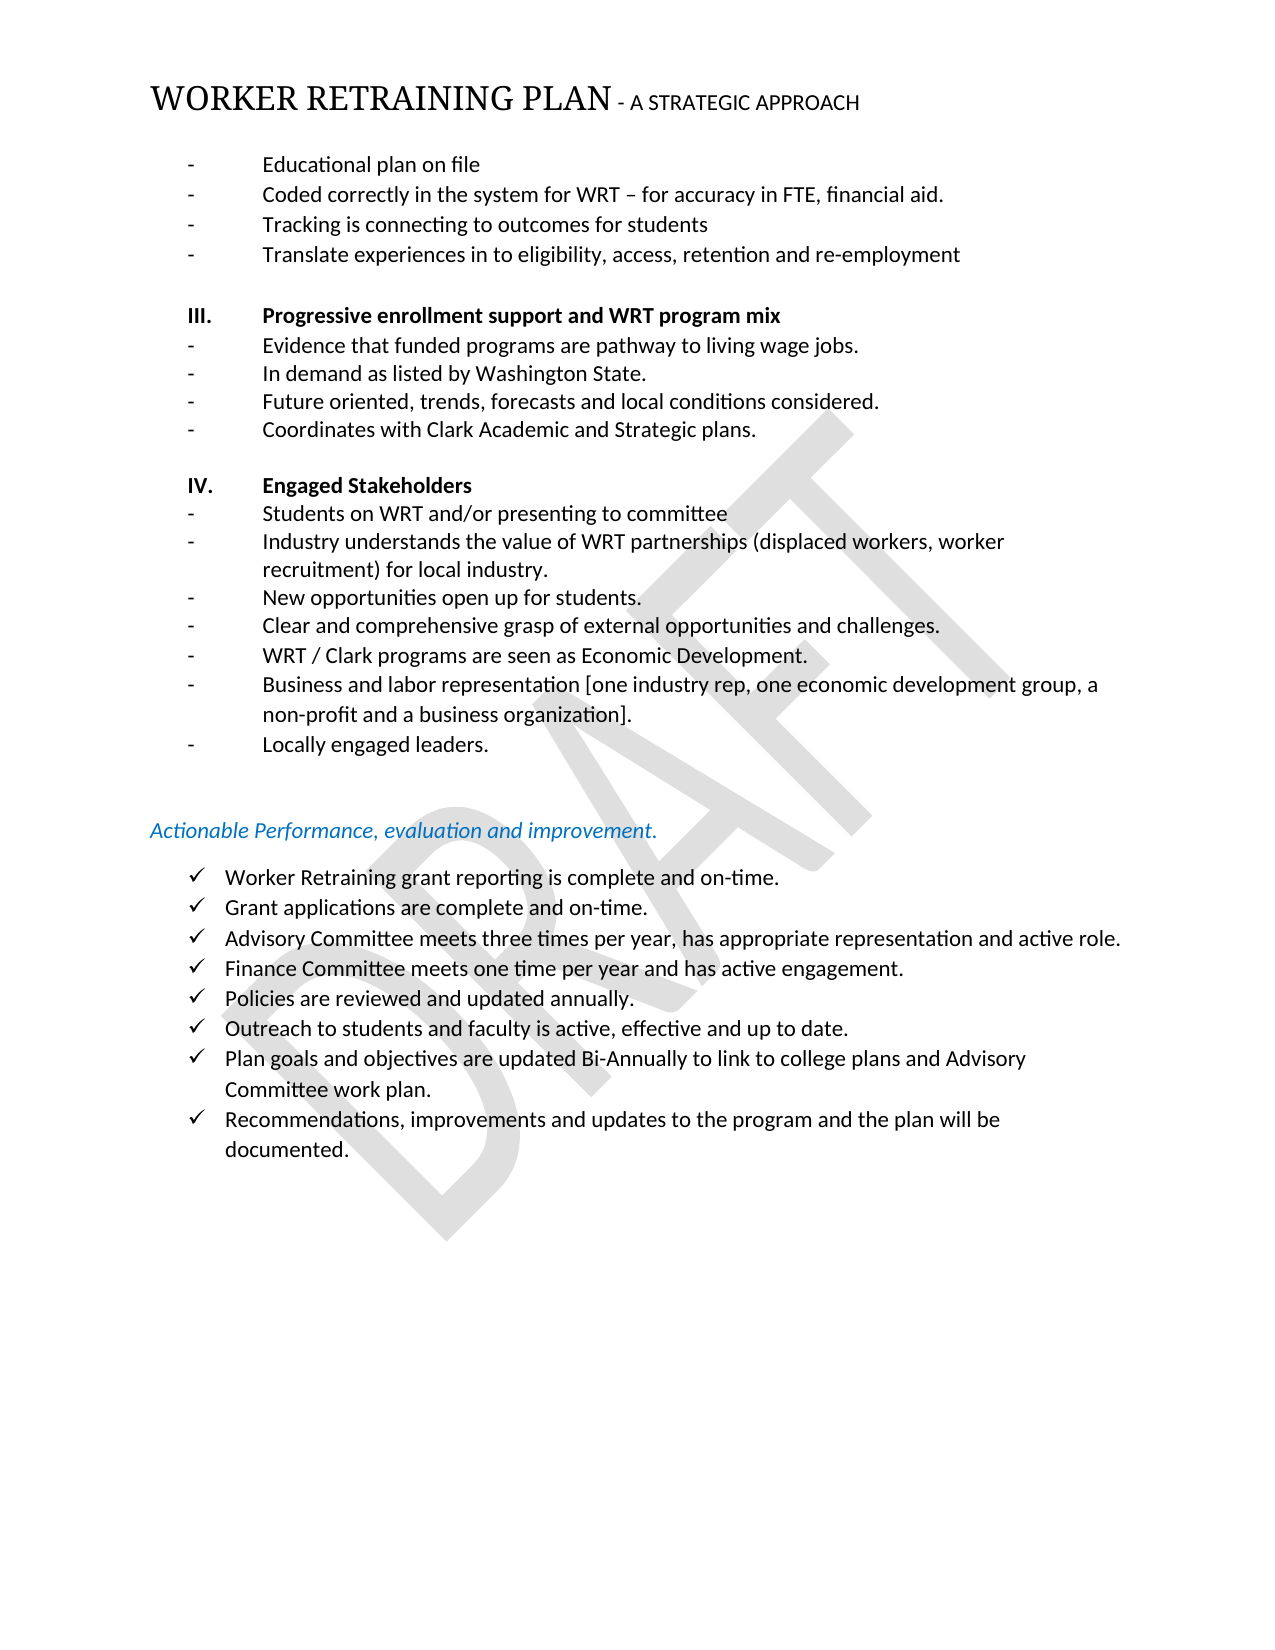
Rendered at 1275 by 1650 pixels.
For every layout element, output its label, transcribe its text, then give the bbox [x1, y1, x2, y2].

list Engaged Stakeholders [187, 471, 1125, 499]
list Advisory Committee meets three times per year, has appropriate representation and active role. [187, 924, 1125, 952]
list Recommendations, improvements and updates to the program and the plan will be documented. [187, 1105, 1125, 1163]
list Plan goals and objectives are updated Bi-Annually to link to college plans and Advisory Committee work plan. [187, 1044, 1125, 1103]
list Clear and comprehensive grasp of external opportunities and challenges. [187, 611, 1125, 639]
list Coordinates with Clark Academic and Strategic plans. [187, 415, 1125, 443]
list In demand as listed by Washington State. [187, 359, 1125, 387]
list Translate experiences in to eligibility, access, retention and re-employment [187, 241, 1125, 269]
list New opportunities open up for students. [187, 583, 1125, 611]
list Coded correctly in the system for WRT – for accuracy in FTE, financial aid. [187, 180, 1125, 208]
list Business and labor representation [one industry rep, one economic development group, a non-profit and a business organization]. [187, 670, 1125, 728]
list Industry understands the value of WRT partnerships (displaced workers, worker recruitment) for local industry. [187, 527, 1125, 583]
list Grant applications are complete and on-time. [187, 893, 1125, 921]
list Tracking is connecting to outcomes for students [187, 210, 1125, 238]
list Worker Retraining grant reporting is complete and on-time. [187, 863, 1125, 891]
list Policies are reviewed and updated annually. [187, 984, 1125, 1012]
list Future oriented, trends, forecasts and local conditions considered. [187, 387, 1125, 415]
list Outreach to students and faculty is active, effective and up to date. [187, 1014, 1125, 1042]
list Educational plan on file [187, 150, 1125, 178]
list Evidence that funded programs are pathway to living wage jobs. [187, 331, 1125, 359]
list WRT / Clark programs are seen as Economic Development. [187, 642, 1125, 670]
text Actionable Performance, evaluation and improvement. [150, 816, 1125, 844]
list Students on WRT and/or presenting to committee [187, 499, 1125, 527]
list Progressive enrollment support and WRT program mix [187, 301, 1125, 329]
list Locally engaged leaders. [187, 730, 1125, 758]
list Finance Committee meets one time per year and has active engagement. [187, 954, 1125, 982]
